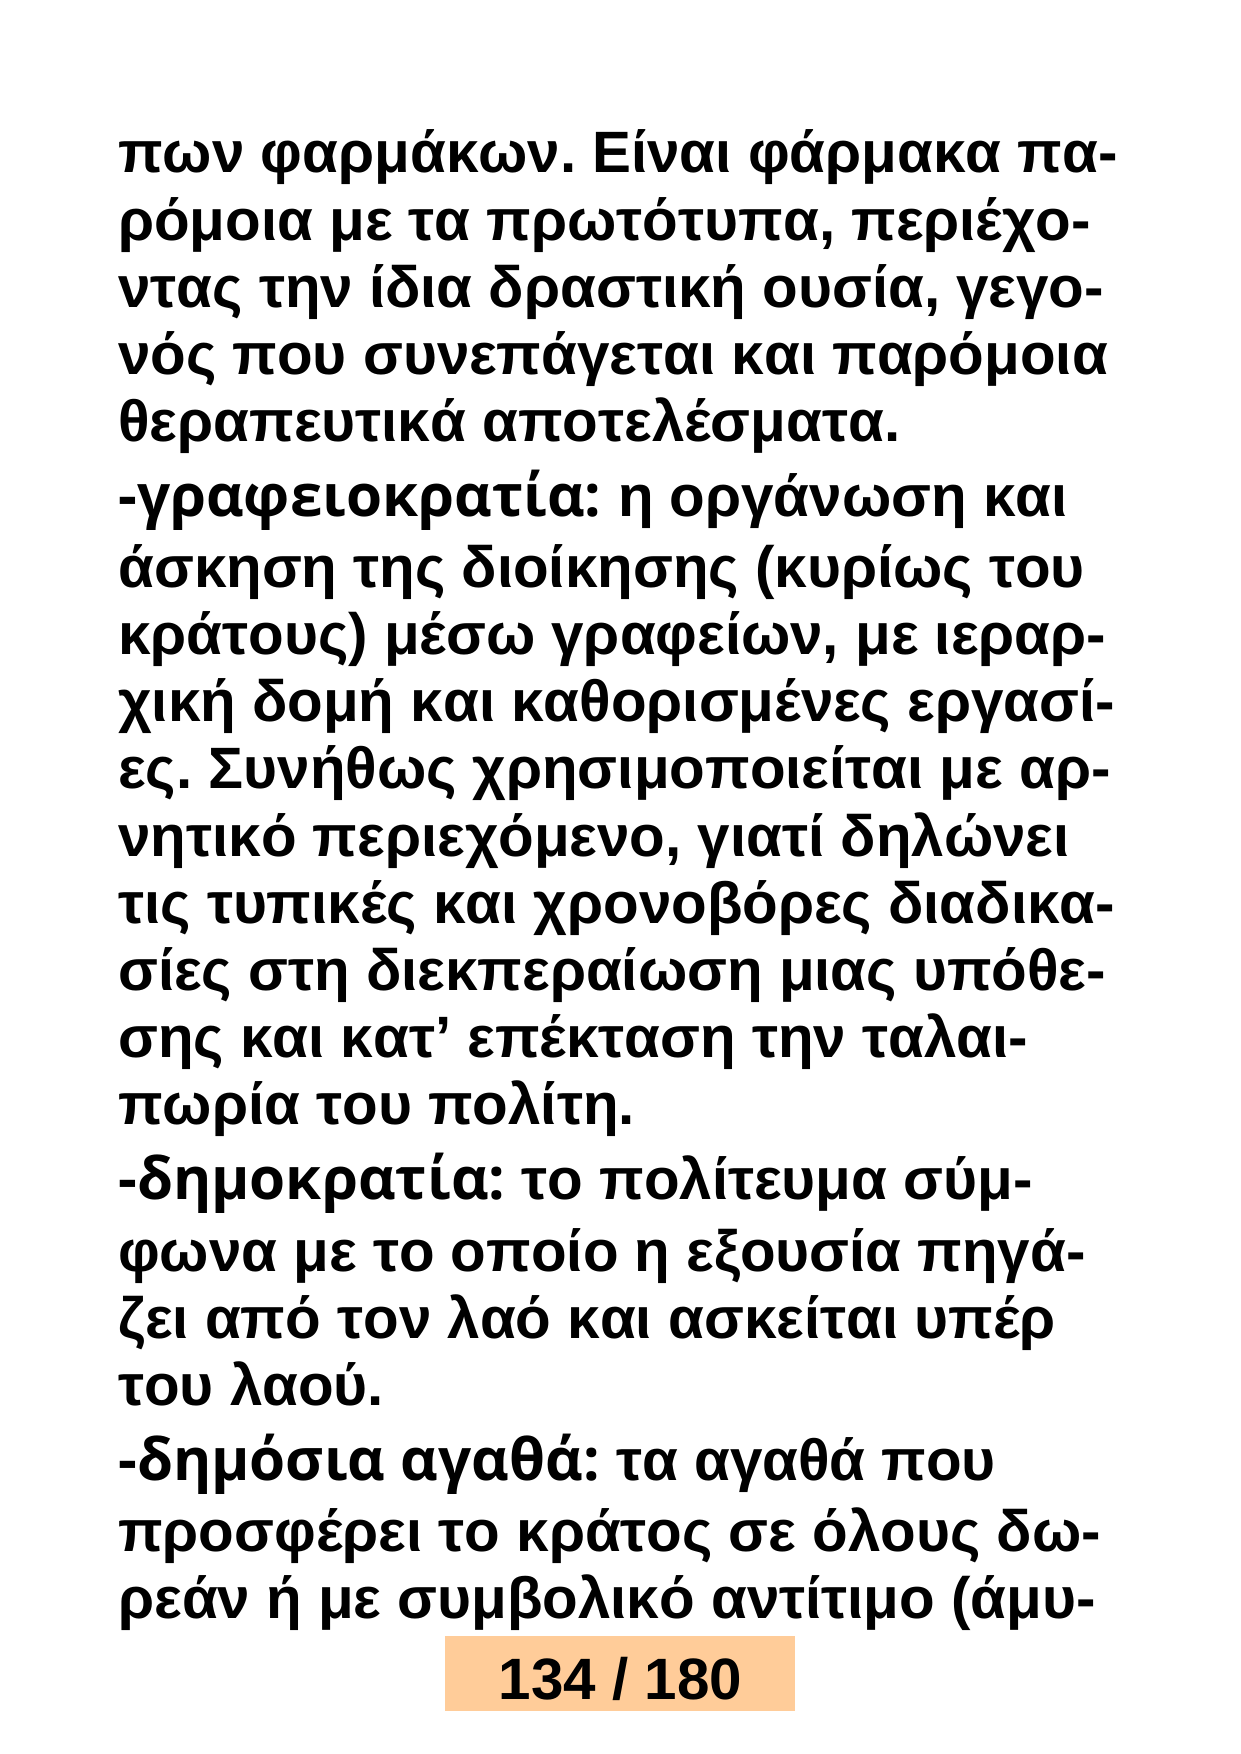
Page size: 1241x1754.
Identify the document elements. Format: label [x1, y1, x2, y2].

list [118, 118, 1122, 453]
list [118, 453, 1122, 1631]
